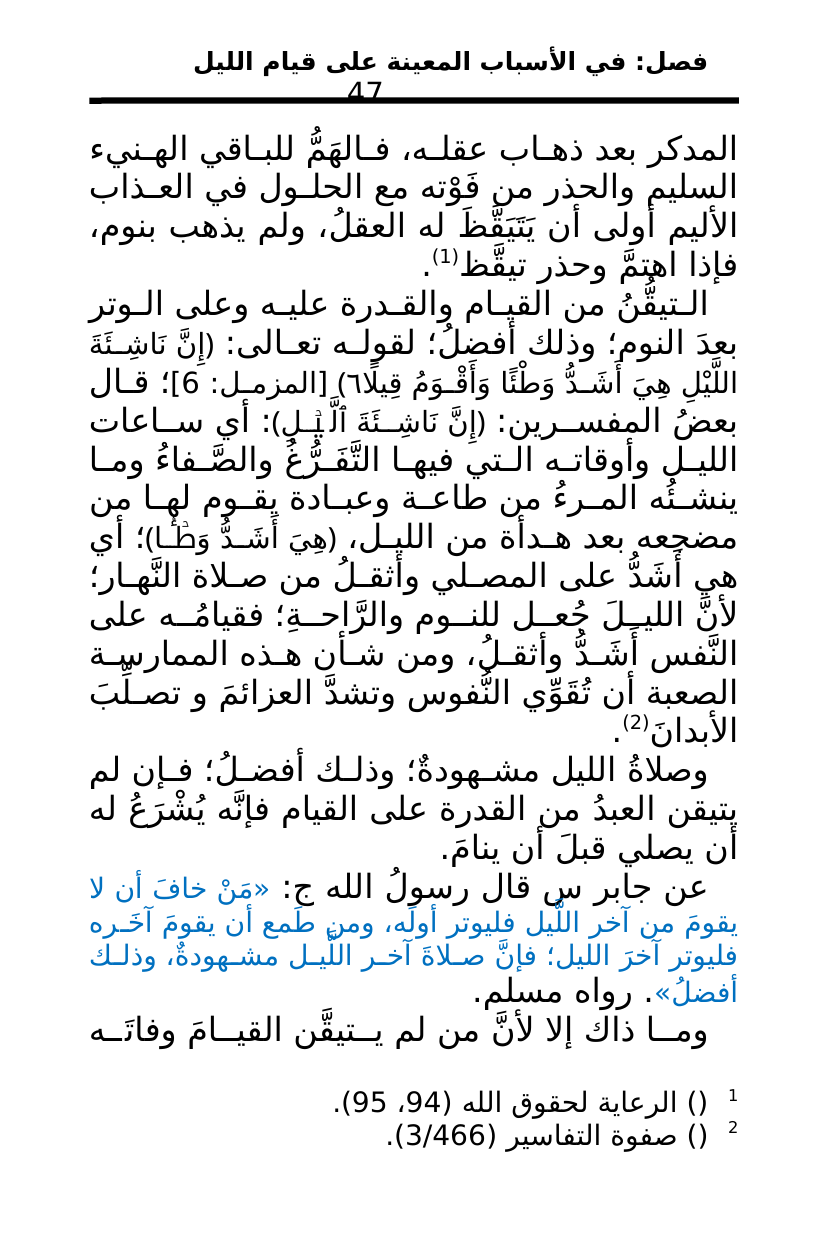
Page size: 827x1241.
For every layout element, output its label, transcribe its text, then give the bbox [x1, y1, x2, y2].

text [89, 129, 738, 284]
text وصلاةُ الليل مشهودةٌ؛ وذلك أفضلُ؛ فإن لم يتيقن العبدُ من القدرة على القيام فإنَّه يُشْرَعُ له أن يصلي قبلَ أن ينامَ. [89, 751, 738, 867]
text عن جابر س قال رسولُ الله ج: «مَنْ خافَ أن لا يقومَ من آخر اللَّيل فليوتر أولَه، ومن طَمع أن يقومَ آخَره فليوتر آخرَ الليل؛ فإنَّ صلاةَ آخر اللَّيل مشهودةٌ، وذلك أفضلُ». رواه مسلم. [89, 867, 738, 1011]
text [89, 1011, 738, 1049]
text التيقُّنُ من القيام والقدرة عليه وعلى الوتر بعدَ النوم؛ وذلك أفضلُ؛ لقوله تعالى: ﴿إِنَّ نَاشِئَةَ اللَّيْلِ هِيَ أَشَدُّ وَطْئًا وَأَقْوَمُ قِيلًا٦﴾ [المزمل: 6]؛ قال بعضُ المفسرين: ﴿إِنَّ نَاشِئَةَ ٱلَّيۡلِ﴾: أي ساعات الليل وأوقاته التي فيها التَّفَرُّغُ والصَّفاءُ وما ينشئُه المرءُ من طاعة وعبادة يقوم لها من مضجعه بعد هدأة من الليل، ﴿هِيَ أَشَدُّ وَطۡ‍ٔٗا﴾؛ أي هي أَشَدُّ على المصلي وأثقلُ من صلاة النَّهار؛ لأنَّ الليلَ جُعل للنوم والرَّاحةِ؛ فقيامُه على النَّفس أَشَدُّ وأثقلُ، ومن شأن هذه الممارسة الصعبة أن تُقَوِّي النُّفوس وتشدَّ العزائمَ و تصلِّبَ الأبدانَ(). [89, 284, 738, 751]
